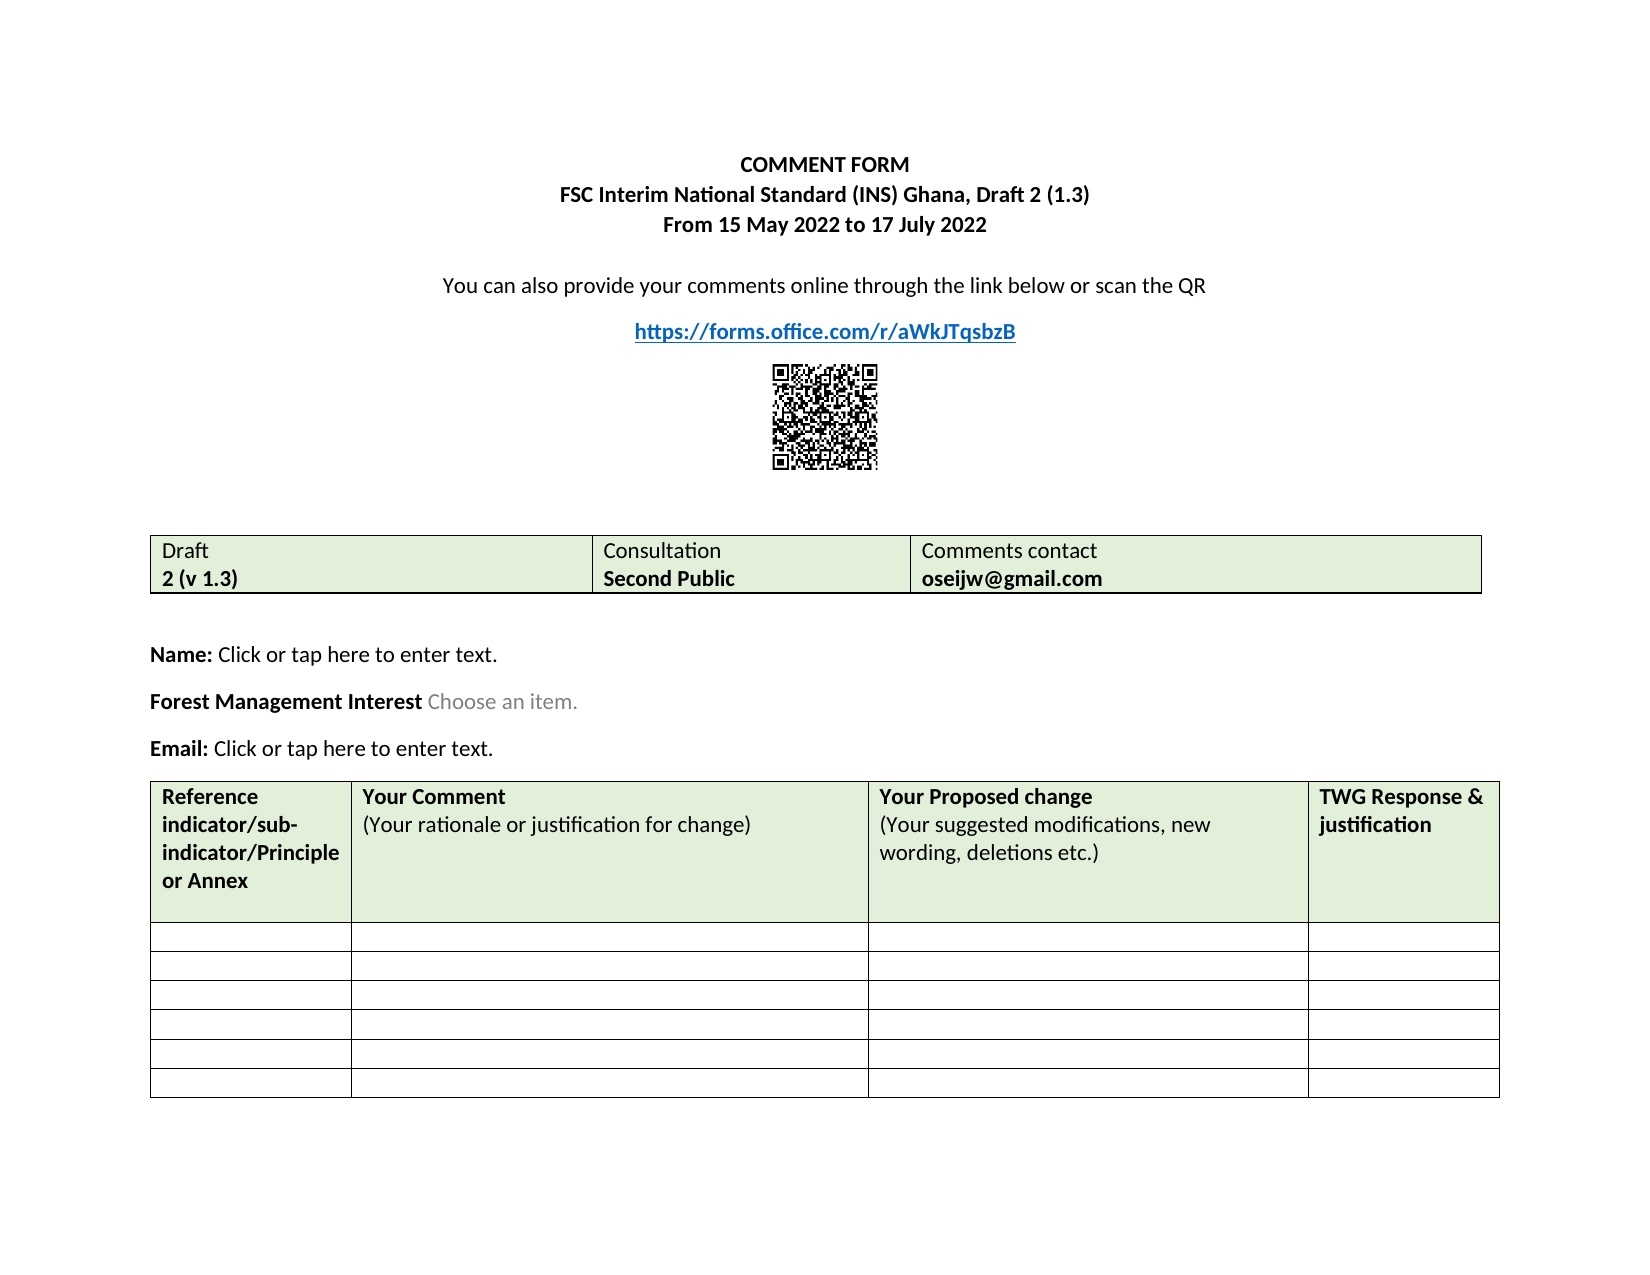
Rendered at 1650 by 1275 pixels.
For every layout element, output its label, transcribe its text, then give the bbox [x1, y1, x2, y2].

table_cell [1309, 952, 1499, 980]
table_cell [1309, 981, 1499, 1009]
table_cell [352, 952, 868, 980]
table_cell [1309, 923, 1499, 951]
table_cell [151, 923, 351, 951]
table_cell [352, 923, 868, 951]
table_header Consultation Second Public [593, 536, 910, 592]
table_cell [352, 1069, 868, 1097]
text Name: [150, 640, 1500, 668]
text Email: [150, 734, 1500, 762]
table_cell [1309, 1010, 1499, 1038]
table_cell [151, 981, 351, 1009]
table_cell [352, 1040, 868, 1067]
table_cell [352, 981, 868, 1009]
text FSC Interim National Standard (INS) Ghana, Draft 2 (1.3) [150, 180, 1500, 208]
table_header Your Proposed change (Your suggested modifications, new wording, deletions etc.) [869, 782, 1308, 922]
text From 15 May 2022 to 17 July 2022 [150, 210, 1500, 238]
table_cell [869, 1010, 1308, 1038]
table_cell [151, 952, 351, 980]
text You can also provide your comments online through the link below or scan the QR [150, 271, 1500, 299]
table_header Draft 2 (v 1.3) [151, 536, 592, 592]
text COMMENT FORM [150, 150, 1500, 178]
table_header TWG Response & justification [1309, 782, 1499, 922]
table_cell [869, 981, 1308, 1009]
table_cell [1309, 1069, 1499, 1097]
table_cell [151, 1040, 351, 1067]
table_cell [352, 1010, 868, 1038]
text https://forms.office.com/r/aWkJTqsbzB [150, 318, 1500, 346]
picture [772, 364, 878, 470]
table_header Your Comment (Your rationale or justification for change) [352, 782, 868, 922]
table_cell [869, 923, 1308, 951]
text Forest Management Interest [150, 687, 1500, 715]
table_header Reference indicator/sub-indicator/Principle or Annex [151, 782, 351, 922]
table_cell [151, 1069, 351, 1097]
table_cell [869, 952, 1308, 980]
table_cell [869, 1069, 1308, 1097]
table_header Comments contact oseijw@gmail.com [911, 536, 1481, 592]
table_cell [869, 1040, 1308, 1067]
table_cell [151, 1010, 351, 1038]
table_cell [1309, 1040, 1499, 1067]
